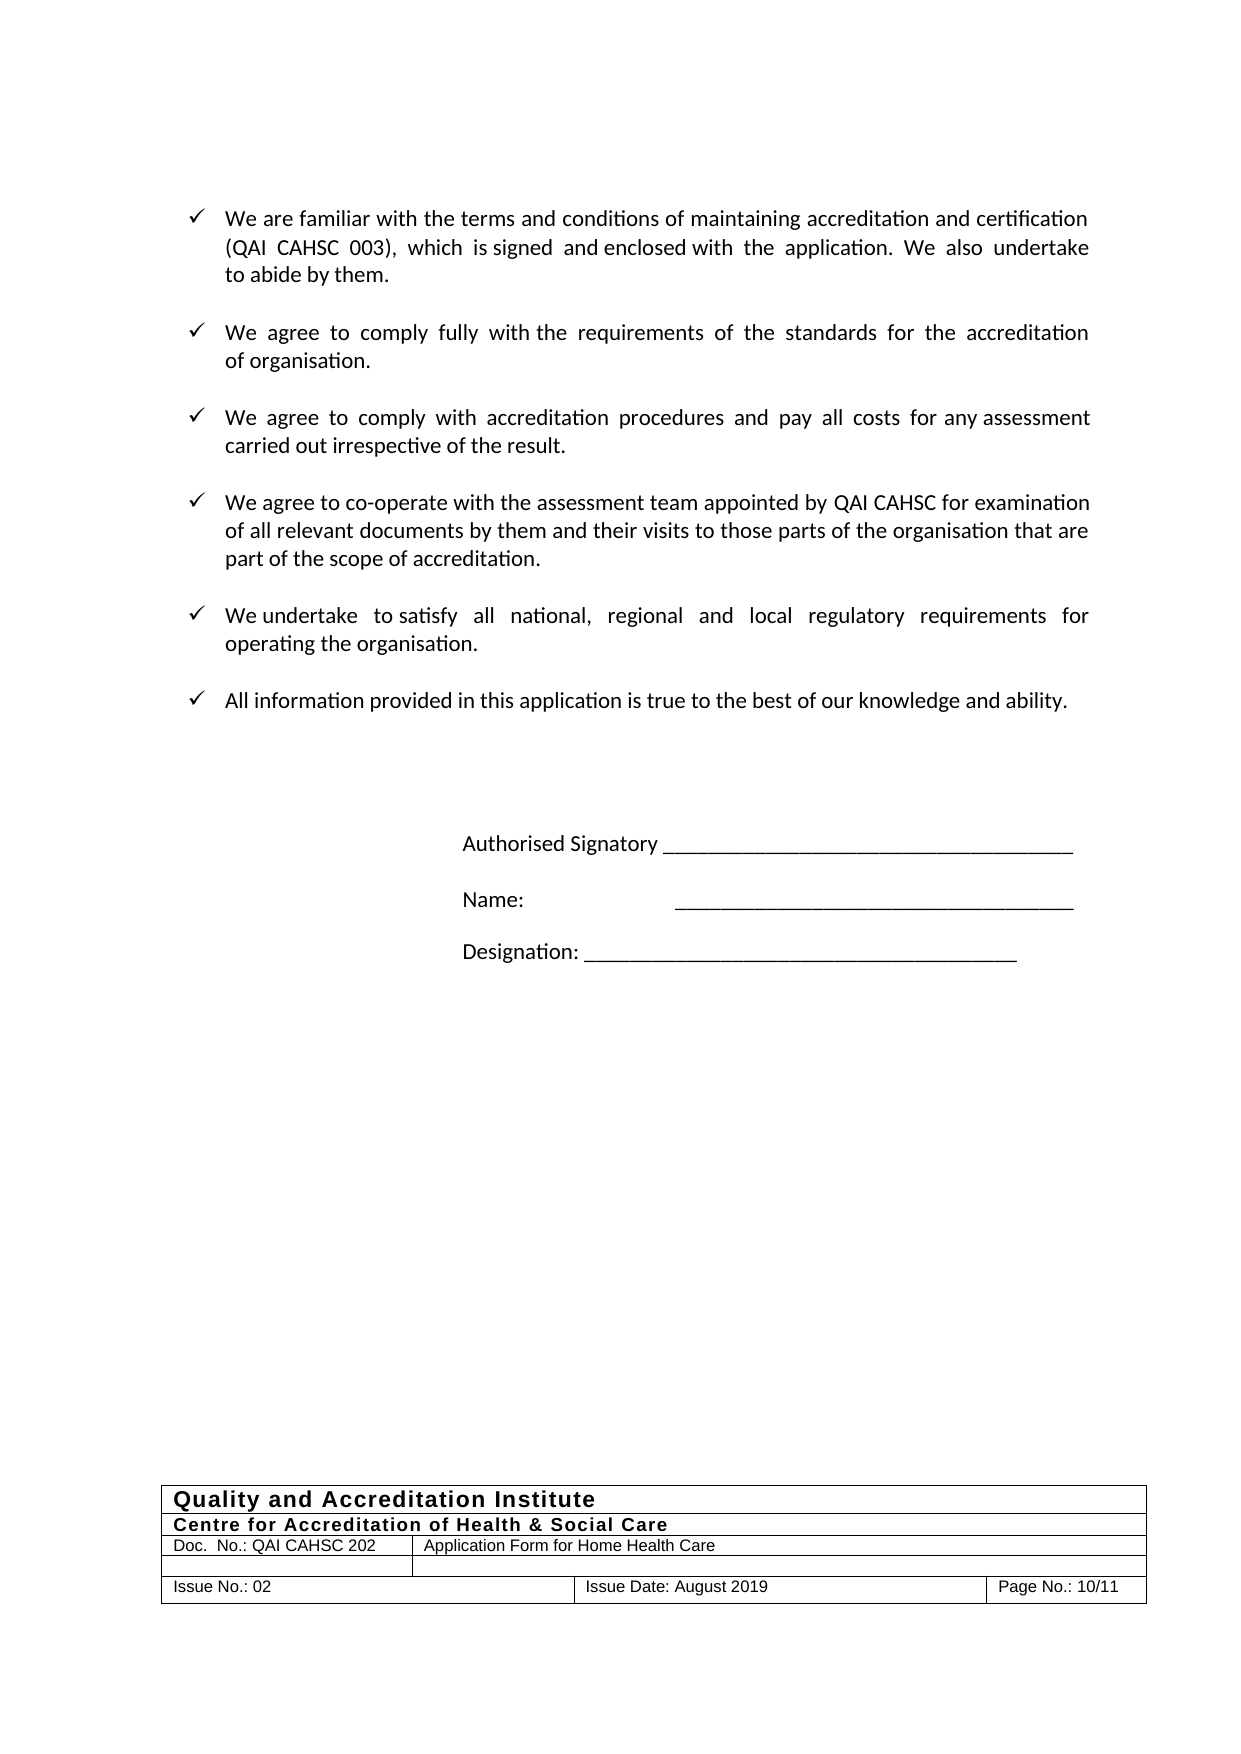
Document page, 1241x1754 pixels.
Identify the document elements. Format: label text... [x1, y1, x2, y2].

text Name: ___________________________________ [462, 885, 1090, 937]
list We agree to comply with accreditation procedures and pay all costs for any assessment carried out irrespective of the result. [187, 403, 1090, 459]
text Authorised Signatory ____________________________________ [462, 829, 1090, 857]
list We undertake to satisfy all national, regional and local regulatory requirements for operating the organisation. [187, 601, 1090, 657]
list We agree to comply fully with the requirements of the standards for the accreditation of organisation. [187, 318, 1090, 374]
list All information provided in this application is true to the best of our knowledge and ability. [187, 687, 1090, 715]
list We are familiar with the terms and conditions of maintaining accreditation and certification (QAI CAHSC 003), which is signed and enclosed with the application. We also undertake to abide by them. [187, 204, 1090, 289]
text Designation: ______________________________________ [462, 937, 1090, 965]
list We agree to co-operate with the assessment team appointed by QAI CAHSC for examination of all relevant documents by them and their visits to those parts of the organisation that are part of the scope of accreditation. [187, 488, 1090, 572]
